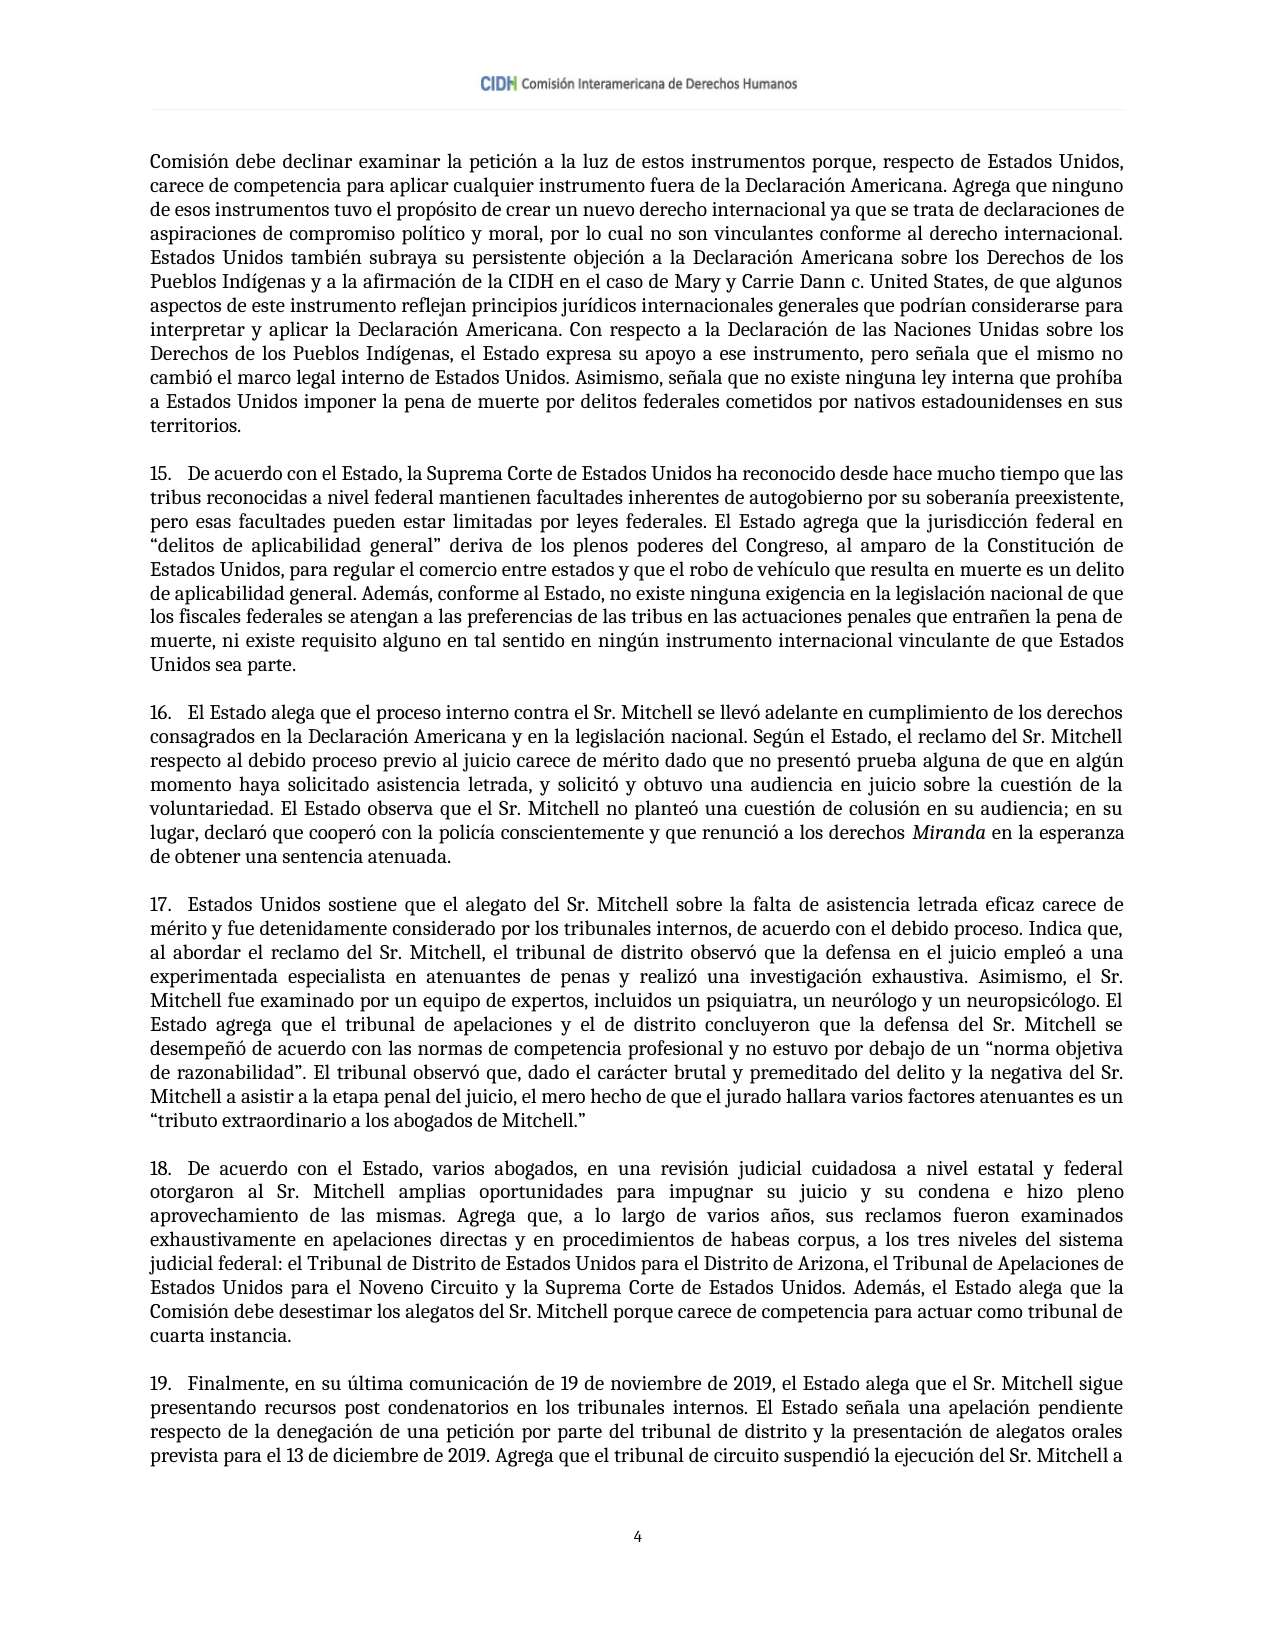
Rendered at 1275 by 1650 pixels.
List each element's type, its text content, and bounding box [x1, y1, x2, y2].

list Estados Unidos sostiene que el alegato del Sr. Mitchell sobre la falta de asistencia letrada eficaz carece de mérito y fue detenidamente considerado por los tribunales internos, de acuerdo con el debido proceso. Indica que, al abordar el reclamo del Sr. Mitchell, el tribunal de distrito observó que la defensa en el juicio empleó a una experimentada especialista en atenuantes de penas y realizó una investigación exhaustiva. Asimismo, el Sr. Mitchell fue examinado por un equipo de expertos, incluidos un psiquiatra, un neurólogo y un neuropsicólogo. El Estado agrega que el tribunal de apelaciones y el de distrito concluyeron que la defensa del Sr. Mitchell se desempeñó de acuerdo con las normas de competencia profesional y no estuvo por debajo de un “norma objetiva de razonabilidad”. El tribunal observó que, dado el carácter brutal y premeditado del delito y la negativa del Sr. Mitchell a asistir a la etapa penal del juicio, el mero hecho de que el jurado hallara varios factores atenuantes es un “tributo extraordinario a los abogados de Mitchell.” [150, 893, 1125, 1132]
list De acuerdo con el Estado, la Suprema Corte de Estados Unidos ha reconocido desde hace mucho tiempo que las tribus reconocidas a nivel federal mantienen facultades inherentes de autogobierno por su soberanía preexistente, pero esas facultades pueden estar limitadas por leyes federales. El Estado agrega que la jurisdicción federal en “delitos de aplicabilidad general” deriva de los plenos poderes del Congreso, al amparo de la Constitución de Estados Unidos, para regular el comercio entre estados y que el robo de vehículo que resulta en muerte es un delito de aplicabilidad general. Además, conforme al Estado, no existe ninguna exigencia en la legislación nacional de que los fiscales federales se atengan a las preferencias de las tribus en las actuaciones penales que entrañen la pena de muerte, ni existe requisito alguno en tal sentido en ningún instrumento internacional vinculante de que Estados Unidos sea parte. [150, 461, 1125, 677]
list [150, 1372, 1125, 1468]
picture [475, 75, 800, 93]
list El Estado alega que el proceso interno contra el Sr. Mitchell se llevó adelante en cumplimiento de los derechos consagrados en la Declaración Americana y en la legislación nacional. Según el Estado, el reclamo del Sr. Mitchell respecto al debido proceso previo al juicio carece de mérito dado que no presentó prueba alguna de que en algún momento haya solicitado asistencia letrada, y solicitó y obtuvo una audiencia en juicio sobre la cuestión de la voluntariedad. El Estado observa que el Sr. Mitchell no planteó una cuestión de colusión en su audiencia; en su lugar, declaró que cooperó con la policía conscientemente y que renunció a los derechos Miranda en la esperanza de obtener una sentencia atenuada. [150, 701, 1125, 869]
list De acuerdo con el Estado, varios abogados, en una revisión judicial cuidadosa a nivel estatal y federal otorgaron al Sr. Mitchell amplias oportunidades para impugnar su juicio y su condena e hizo pleno aprovechamiento de las mismas. Agrega que, a lo largo de varios años, sus reclamos fueron examinados exhaustivamente en apelaciones directas y en procedimientos de habeas corpus, a los tres niveles del sistema judicial federal: el Tribunal de Distrito de Estados Unidos para el Distrito de Arizona, el Tribunal de Apelaciones de Estados Unidos para el Noveno Circuito y la Suprema Corte de Estados Unidos. Además, el Estado alega que la Comisión debe desestimar los alegatos del Sr. Mitchell porque carece de competencia para actuar como tribunal de cuarta instancia. [150, 1156, 1125, 1348]
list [150, 150, 1125, 437]
